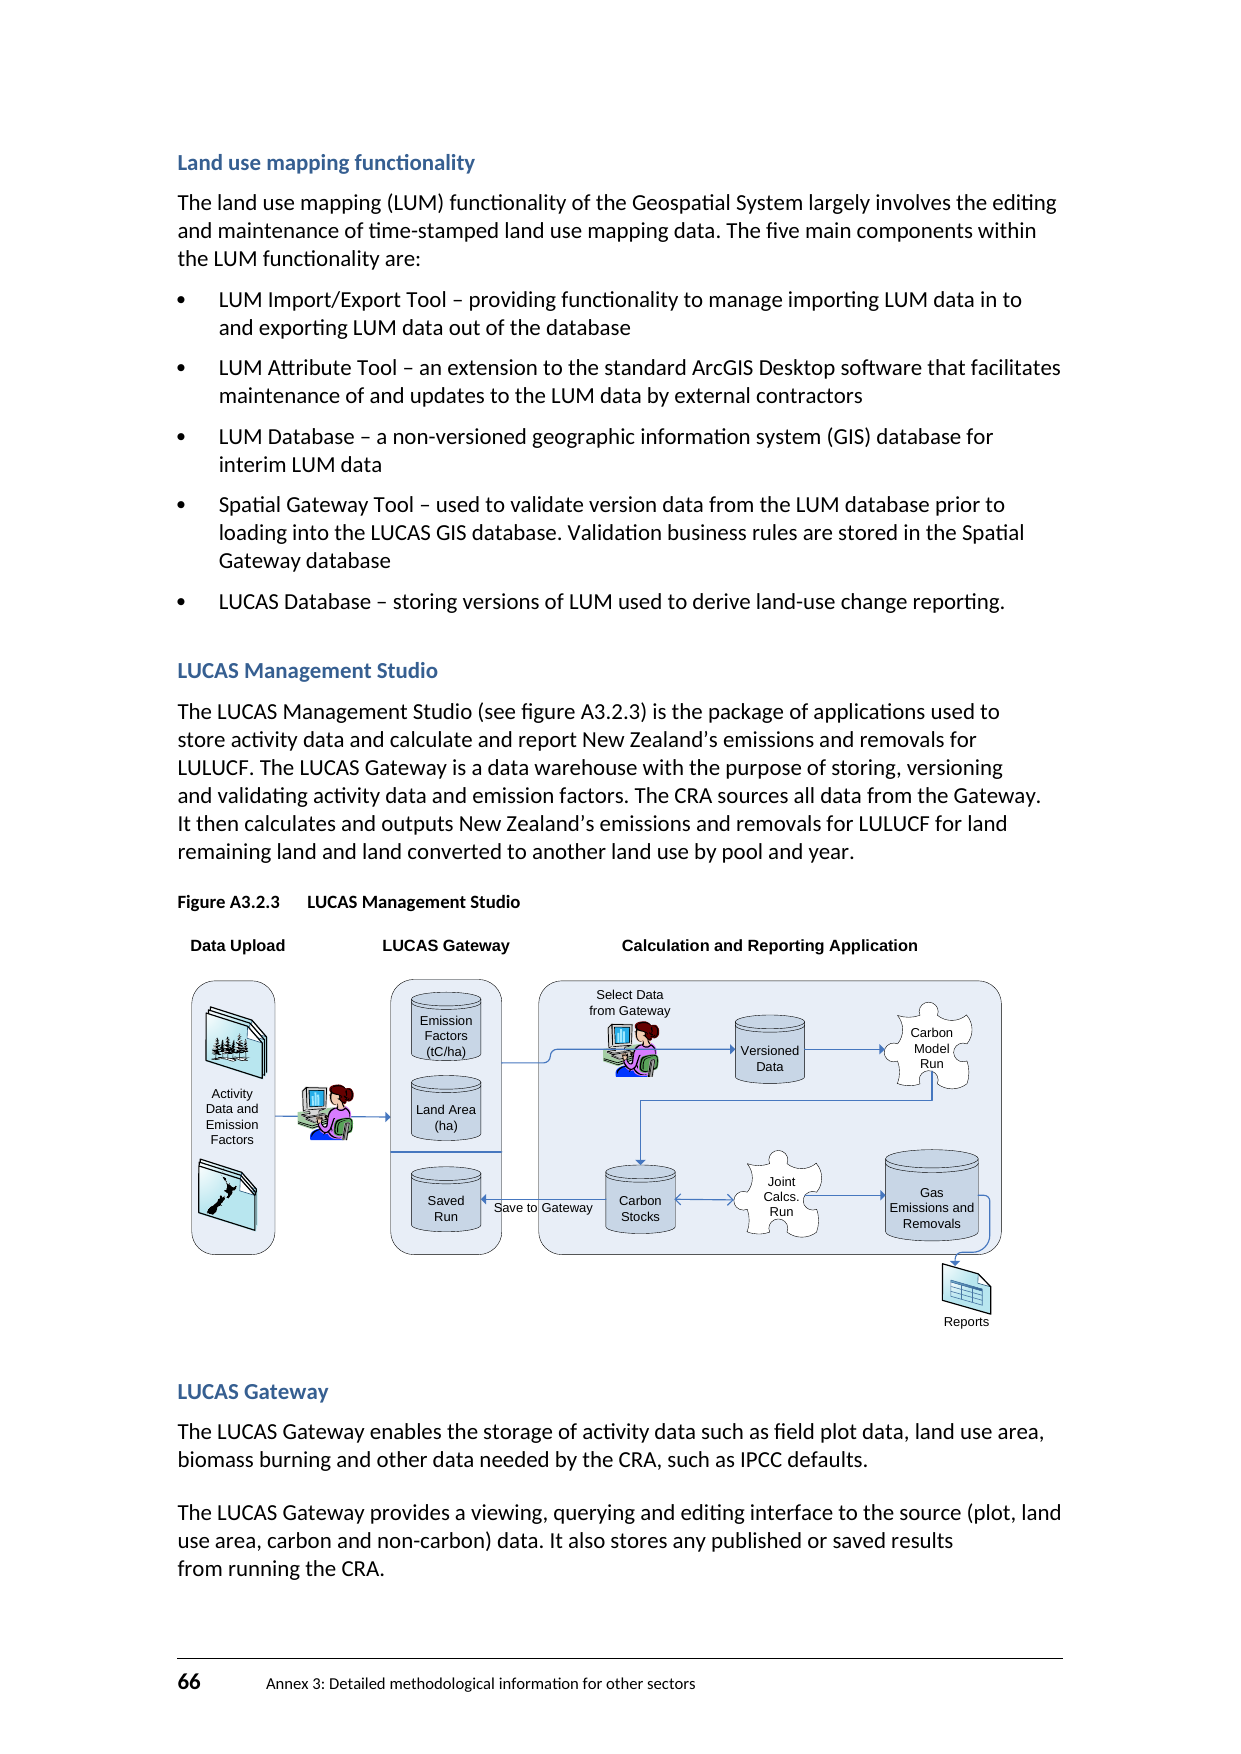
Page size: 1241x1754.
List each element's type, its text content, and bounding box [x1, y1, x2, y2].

text LUCAS Database – storing versions of LUM used to derive land-use change reporting. [177, 587, 1063, 615]
text LUM Database – a non-versioned geographic information system (GIS) database for interim LUM data [177, 422, 1063, 478]
text Figure A3.2.3 LUCAS Management Studio [177, 890, 1063, 913]
subtitle LUCAS Management Studio [177, 657, 1063, 685]
text LUM Attribute Tool – an extension to the standard ArcGIS Desktop software that facilitates maintenance of and updates to the LUM data by external contractors [177, 353, 1063, 409]
text The LUCAS Gateway provides a viewing, querying and editing interface to the source (plot, land use area, carbon and non-carbon) data. It also stores any published or saved results from running the CRA. [177, 1498, 1063, 1582]
text The LUCAS Gateway enables the storage of activity data such as field plot data, land use area, biomass burning and other data needed by the CRA, such as IPCC defaults. [177, 1417, 1063, 1473]
subtitle Land use mapping functionality [177, 148, 1063, 176]
text LUM Import/Export Tool – providing functionality to manage importing LUM data in to and exporting LUM data out of the database [177, 285, 1063, 341]
text The LUCAS Management Studio (see figure A3.2.3) is the package of applications used to store activity data and calculate and report New Zealand’s emissions and removals for LULUCF. The LUCAS Gateway is a data warehouse with the purpose of storing, versioning and validating activity data and emission factors. The CRA sources all data from the Gateway. It then calculates and outputs New Zealand’s emissions and removals for LULUCF for land remaining land and land converted to another land use by pool and year. [177, 697, 1063, 865]
subtitle LUCAS Gateway [177, 1377, 1063, 1405]
text Spatial Gateway Tool – used to validate version data from the LUM database prior to loading into the LUCAS GIS database. Validation business rules are stored in the Spatial Gateway database [177, 490, 1063, 574]
text The land use mapping (LUM) functionality of the Geospatial System largely involves the editing and maintenance of time-stamped land use mapping data. The five main components within the LUM functionality are: [177, 188, 1063, 272]
